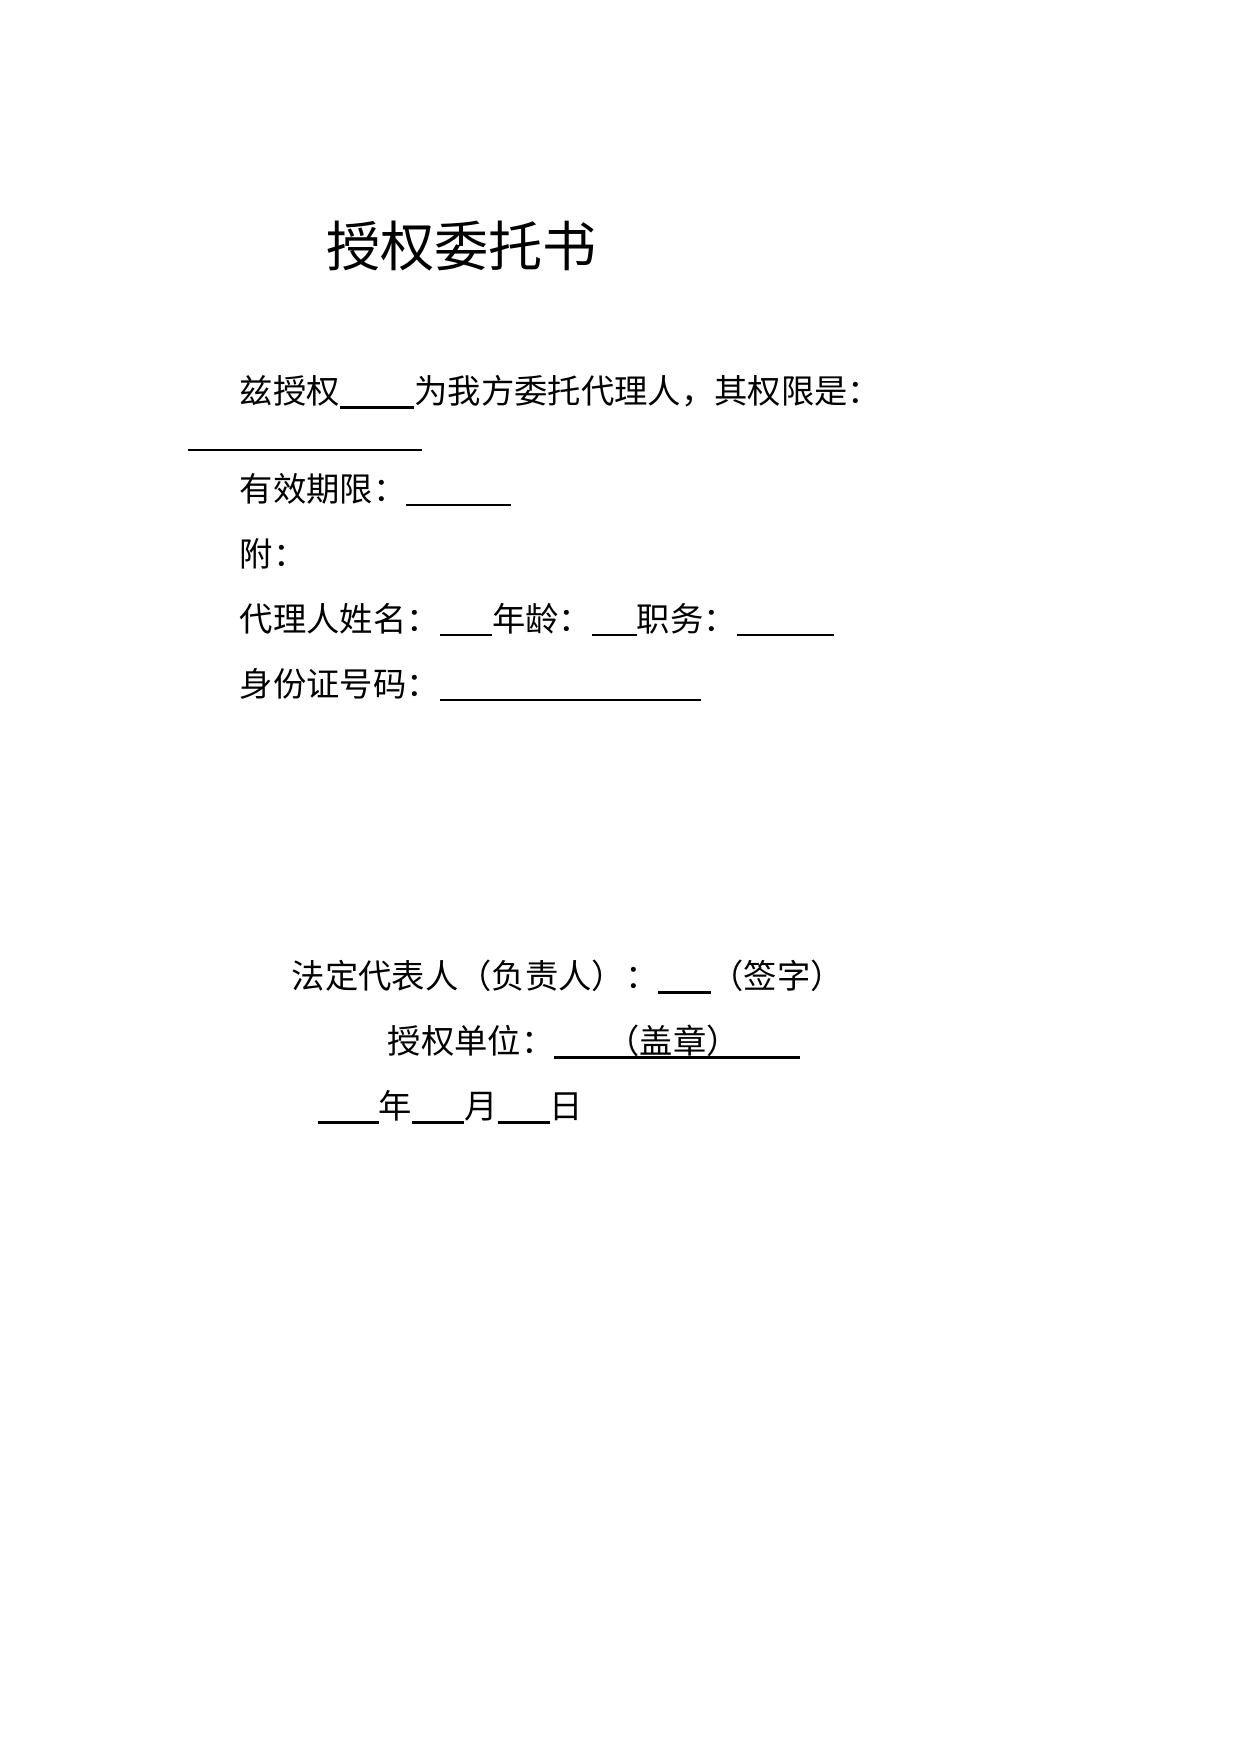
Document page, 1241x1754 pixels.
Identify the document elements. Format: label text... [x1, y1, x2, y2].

text 法定代表人（负责人）： （签字） [187, 942, 1053, 1007]
text 有效期限： [187, 454, 1053, 519]
text 身份证号码： [187, 649, 1053, 714]
text 兹授权 为我方委托代理人，其权限是： [187, 357, 1053, 422]
text 年 月 日 [187, 1072, 1053, 1137]
text 代理人姓名： 年龄： 职务： [187, 584, 1053, 649]
text 附： [187, 519, 1053, 584]
text 授权单位： （盖章） [187, 1007, 1053, 1072]
text 授权委托书 [187, 194, 1053, 292]
